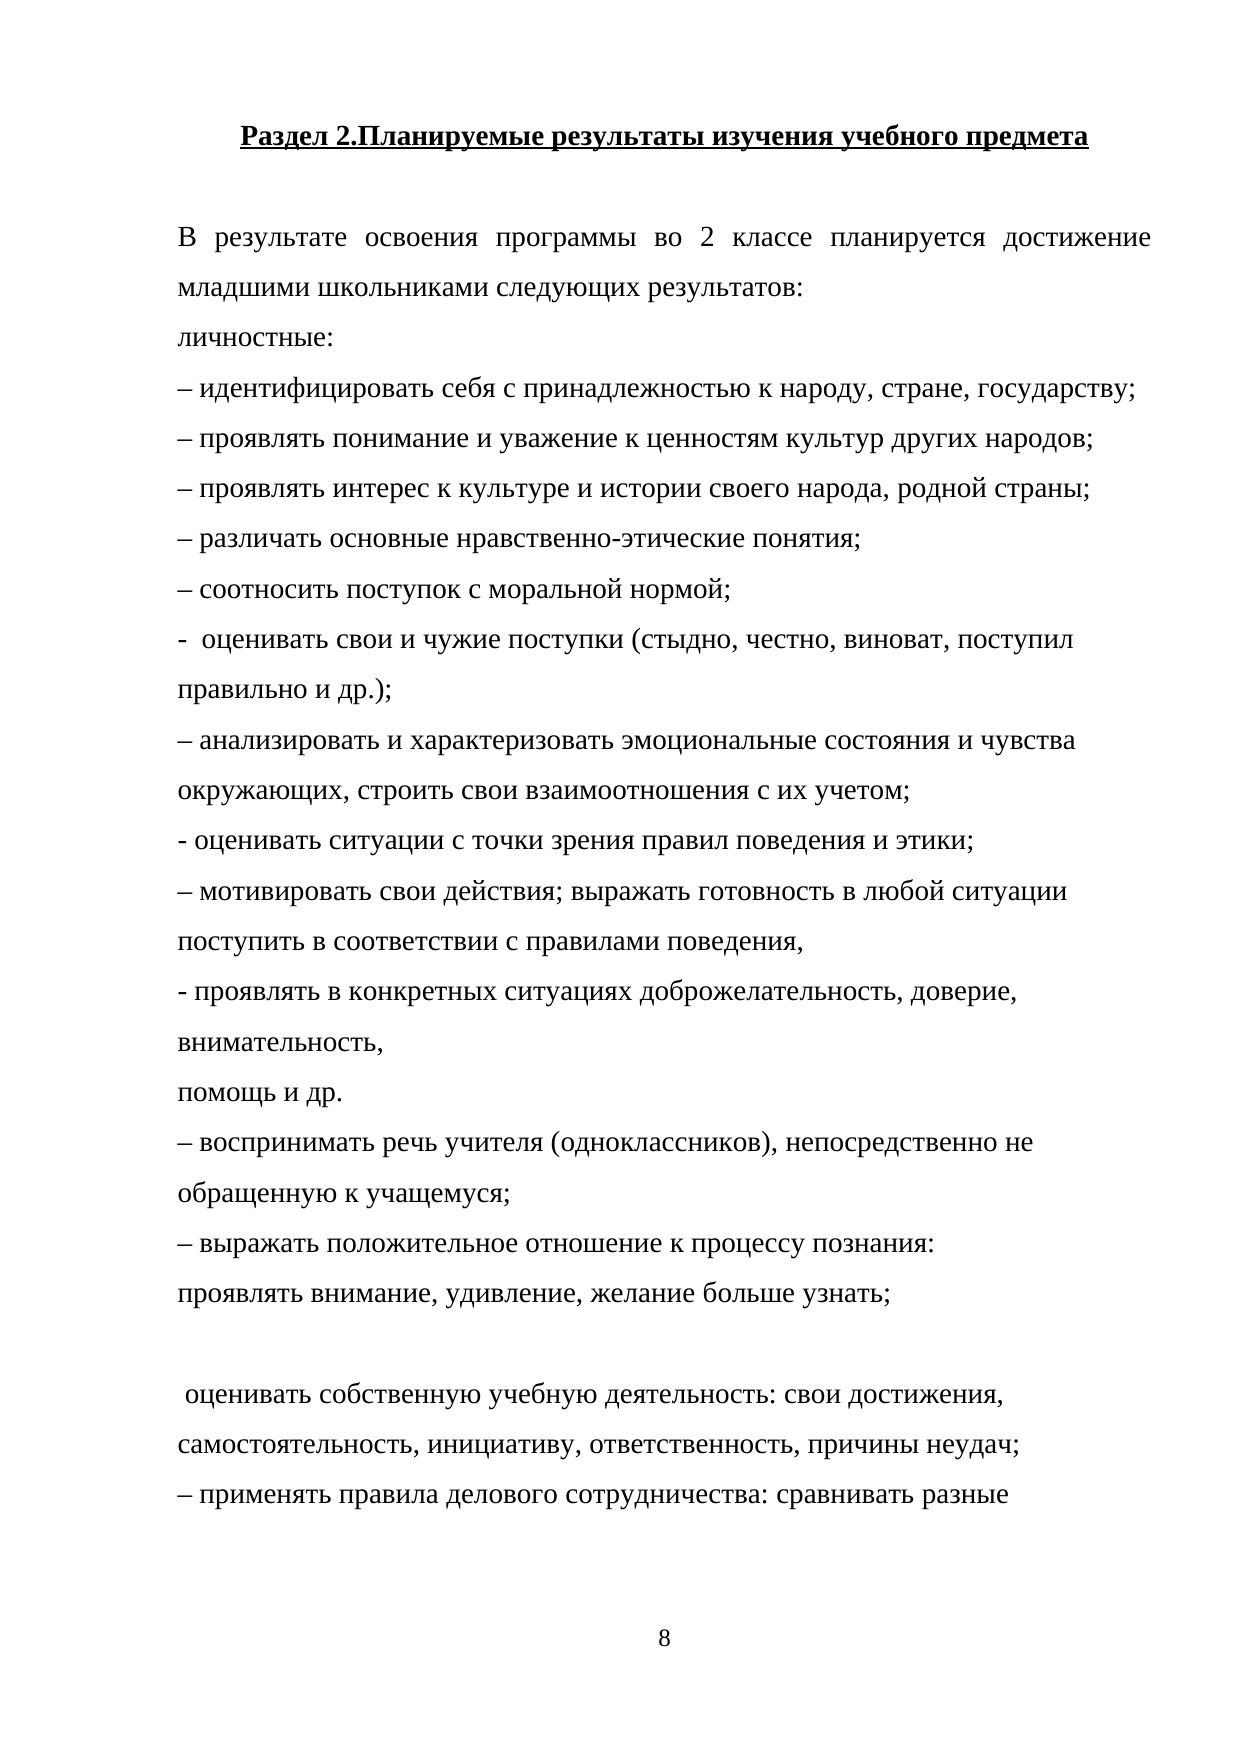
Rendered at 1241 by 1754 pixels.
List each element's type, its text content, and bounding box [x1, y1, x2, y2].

text проявлять внимание, удивление, желание больше узнать; [177, 1275, 1152, 1309]
text – выражать положительное отношение к процессу познания: [177, 1225, 1152, 1258]
text - оценивать свои и чужие поступки (стыдно, честно, виноват, поступил правильно и др.); [177, 621, 1152, 705]
text – проявлять интерес к культуре и истории своего народа, родной страны; [177, 470, 1152, 504]
text помощь и др. [177, 1074, 1152, 1108]
text – анализировать и характеризовать эмоциональные состояния и чувства окружающих, строить свои взаимоотношения с их учетом; [177, 722, 1152, 806]
text – применять правила делового сотрудничества: сравнивать разные [177, 1477, 1152, 1510]
text – воспринимать речь учителя (одноклассников), непосредственно не обращенную к учащемуся; [177, 1124, 1152, 1208]
text оценивать собственную учебную деятельность: свои достижения, самостоятельность, инициативу, ответственность, причины неудач; [177, 1376, 1152, 1460]
text В результате освоения программы во 2 классе планируется достижение младшими школьниками следующих результатов: [177, 219, 1152, 303]
text - проявлять в конкретных ситуациях доброжелательность, доверие, внимательность, [177, 973, 1152, 1057]
text – проявлять понимание и уважение к ценностям культур других народов; [177, 420, 1152, 453]
text - оценивать ситуации с точки зрения правил поведения и этики; [177, 822, 1152, 856]
text – соотносить поступок с моральной нормой; [177, 571, 1152, 604]
text Раздел 2.Планируемые результаты изучения учебного предмета [177, 118, 1152, 152]
text – идентифицировать себя с принадлежностью к народу, стране, государству; [177, 370, 1152, 403]
text – различать основные нравственно-этические понятия; [177, 521, 1152, 554]
text личностные: [177, 319, 1152, 353]
text – мотивировать свои действия; выражать готовность в любой ситуации поступить в соответствии с правилами поведения, [177, 873, 1152, 957]
